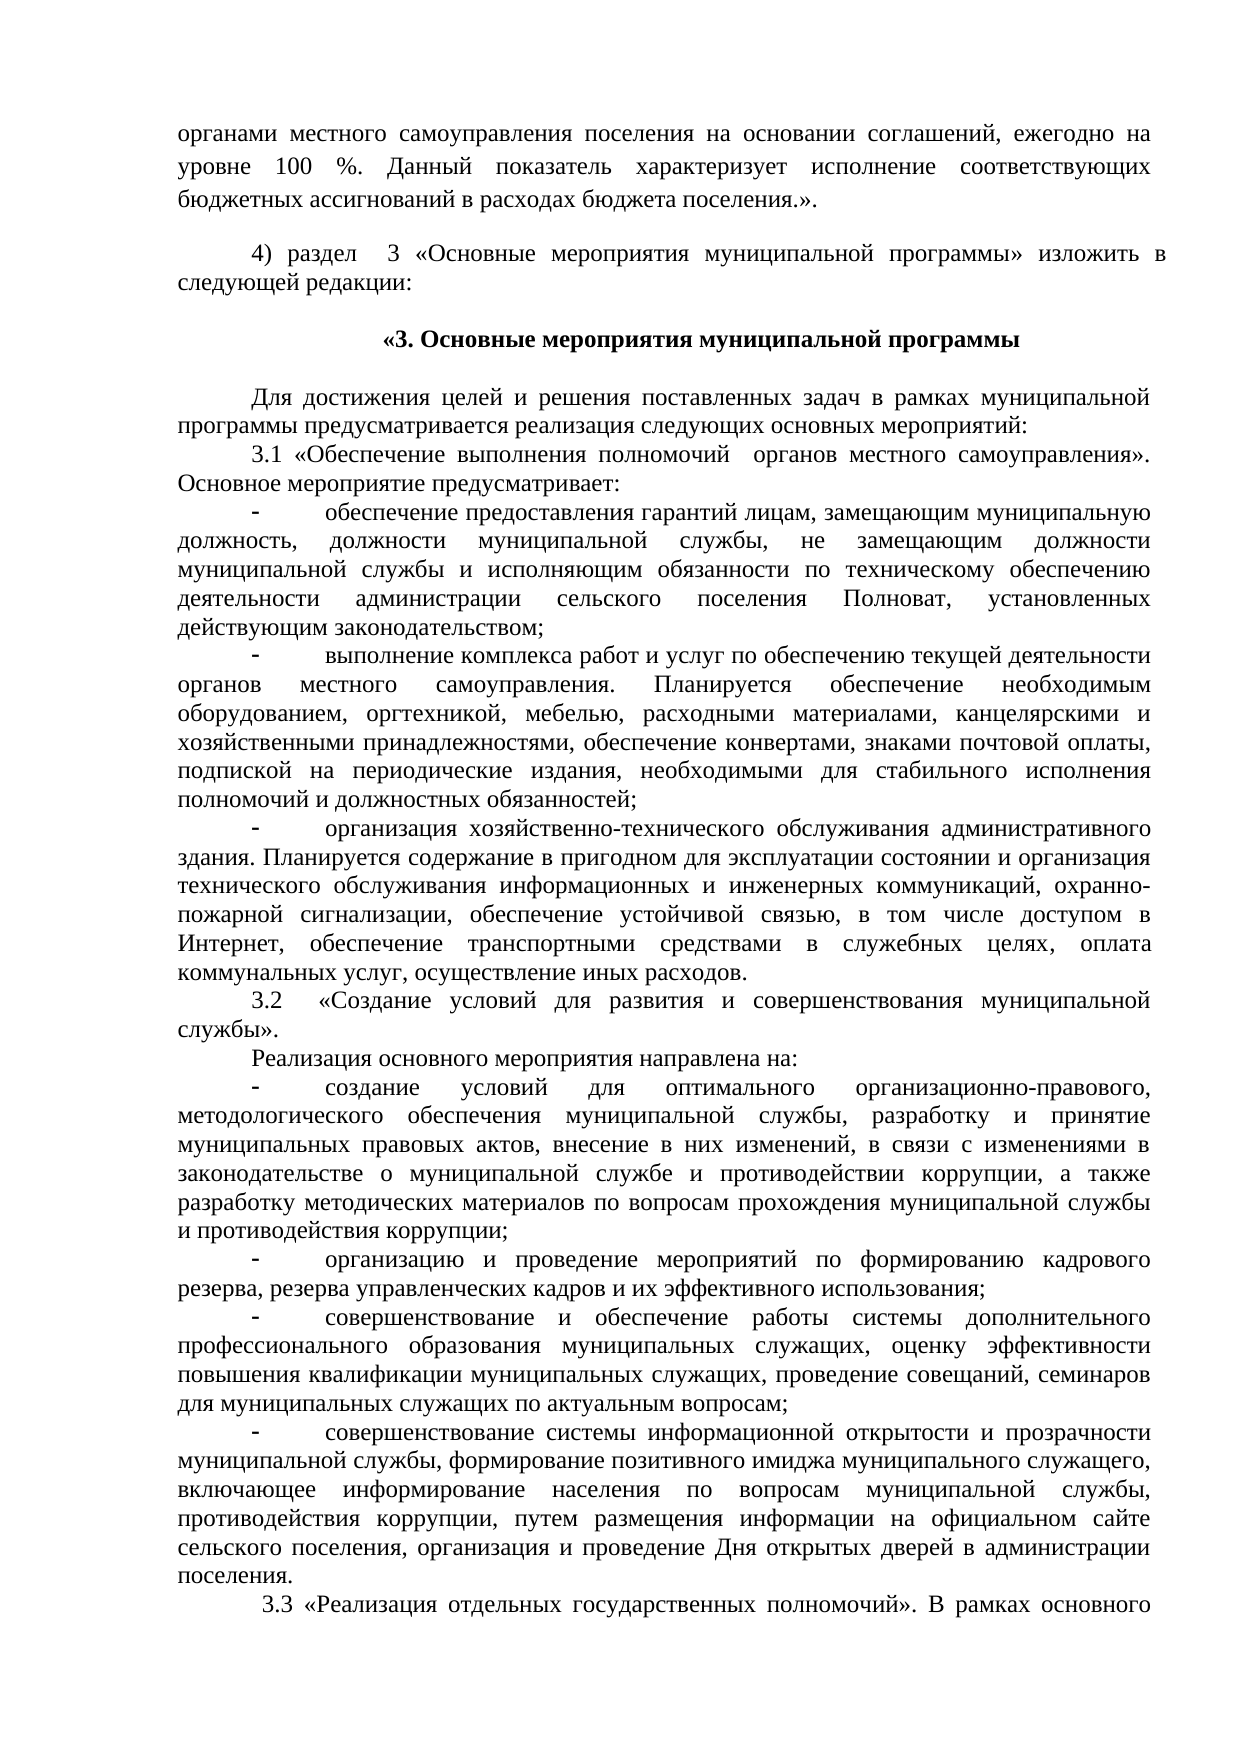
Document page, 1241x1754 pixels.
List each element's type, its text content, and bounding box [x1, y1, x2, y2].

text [177, 118, 1152, 213]
text Реализация основного мероприятия направлена на: [177, 1043, 1152, 1072]
text 4) раздел 3 «Основные мероприятия муниципальной программы» изложить в следующей редакции: [177, 238, 1167, 296]
list совершенствование системы информационной открытости и прозрачности муниципальной службы, формирование позитивного имиджа муниципального служащего, включающее информирование населения по вопросам муниципальной службы, противодействия коррупции, путем размещения информации на официальном сайте сельского поселения, организация и проведение Дня открытых дверей в администрации поселения. [177, 1417, 1152, 1589]
list совершенствование и обеспечение работы системы дополнительного профессионального образования муниципальных служащих, оценку эффективности повышения квалификации муниципальных служащих, проведение совещаний, семинаров для муниципальных служащих по актуальным вопросам; [177, 1302, 1152, 1417]
list организацию и проведение мероприятий по формированию кадрового резерва, резерва управленческих кадров и их эффективного использования; [177, 1244, 1152, 1302]
text 3.2 «Создание условий для развития и совершенствования муниципальной службы». [177, 986, 1152, 1043]
text 3.1 «Обеспечение выполнения полномочий органов местного самоуправления». Основное мероприятие предусматривает: [177, 439, 1152, 497]
text Для достижения целей и решения поставленных задач в рамках муниципальной программы предусматривается реализация следующих основных мероприятий: [177, 382, 1152, 439]
list выполнение комплекса работ и услуг по обеспечению текущей деятельности органов местного самоуправления. Планируется обеспечение необходимым оборудованием, оргтехникой, мебелью, расходными материалами, канцелярскими и хозяйственными принадлежностями, обеспечение конвертами, знаками почтовой оплаты, подпиской на периодические издания, необходимыми для стабильного исполнения полномочий и должностных обязанностей; [177, 641, 1152, 813]
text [177, 1589, 1152, 1618]
list обеспечение предоставления гарантий лицам, замещающим муниципальную должность, должности муниципальной службы, не замещающим должности муниципальной службы и исполняющим обязанности по техническому обеспечению деятельности администрации сельского поселения Полноват, установленных действующим законодательством; [177, 497, 1152, 641]
list создание условий для оптимального организационно-правового, методологического обеспечения муниципальной службы, разработку и принятие муниципальных правовых актов, внесение в них изменений, в связи с изменениями в законодательстве о муниципальной службе и противодействии коррупции, а также разработку методических материалов по вопросам прохождения муниципальной службы и противодействия коррупции; [177, 1072, 1152, 1244]
text «3. Основные мероприятия муниципальной программы [177, 324, 1152, 353]
list организация хозяйственно-технического обслуживания административного здания. Планируется содержание в пригодном для эксплуатации состоянии и организация технического обслуживания информационных и инженерных коммуникаций, охранно-пожарной сигнализации, обеспечение устойчивой связью, в том числе доступом в Интернет, обеспечение транспортными средствами в служебных целях, оплата коммунальных услуг, осуществление иных расходов. [177, 813, 1152, 986]
